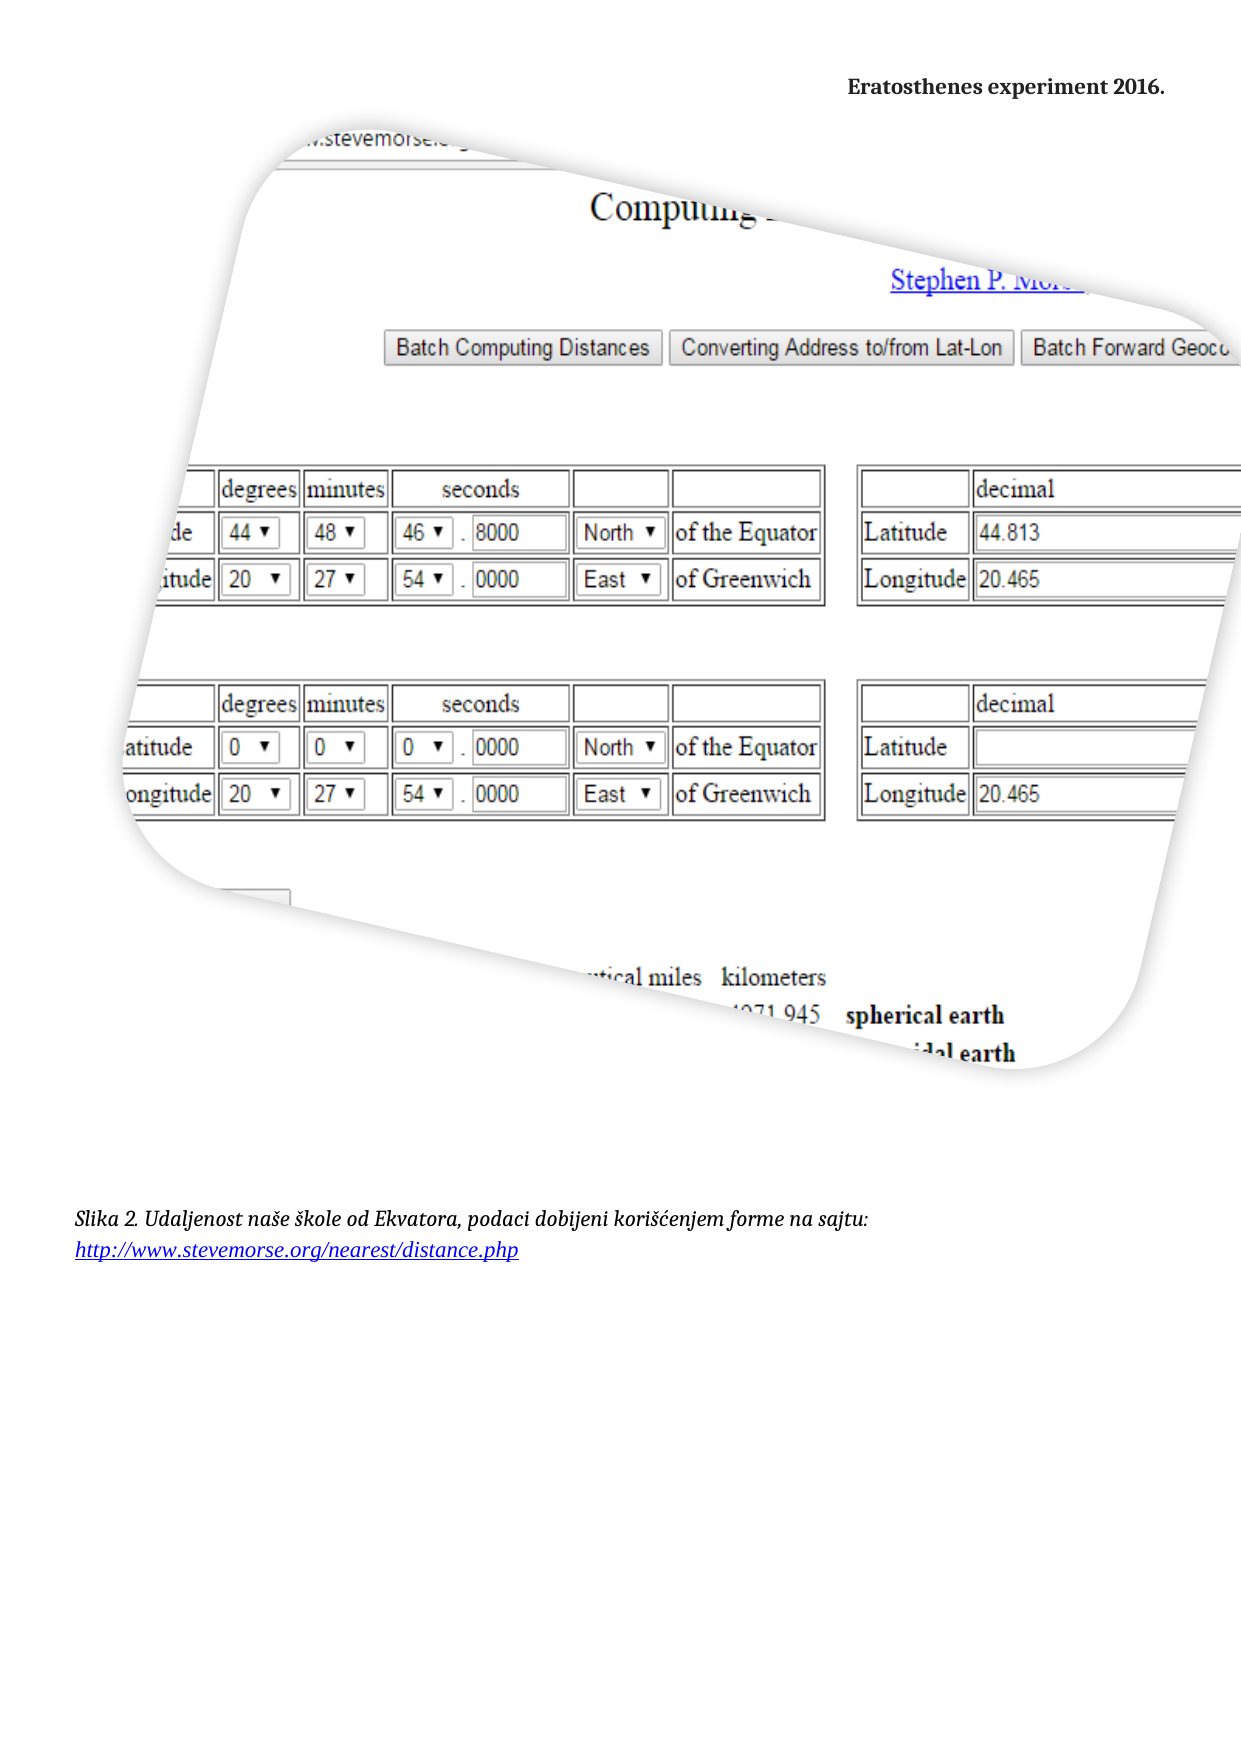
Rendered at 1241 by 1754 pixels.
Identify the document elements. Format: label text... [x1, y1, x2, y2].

picture [122, 129, 1241, 1070]
text Slika 2. Udaljenost naše škole od Ekvatora, podaci dobijeni korišćenjem forme na sajtu: http://www.stevemorse.org/nearest/distance.php [75, 1206, 1165, 1262]
